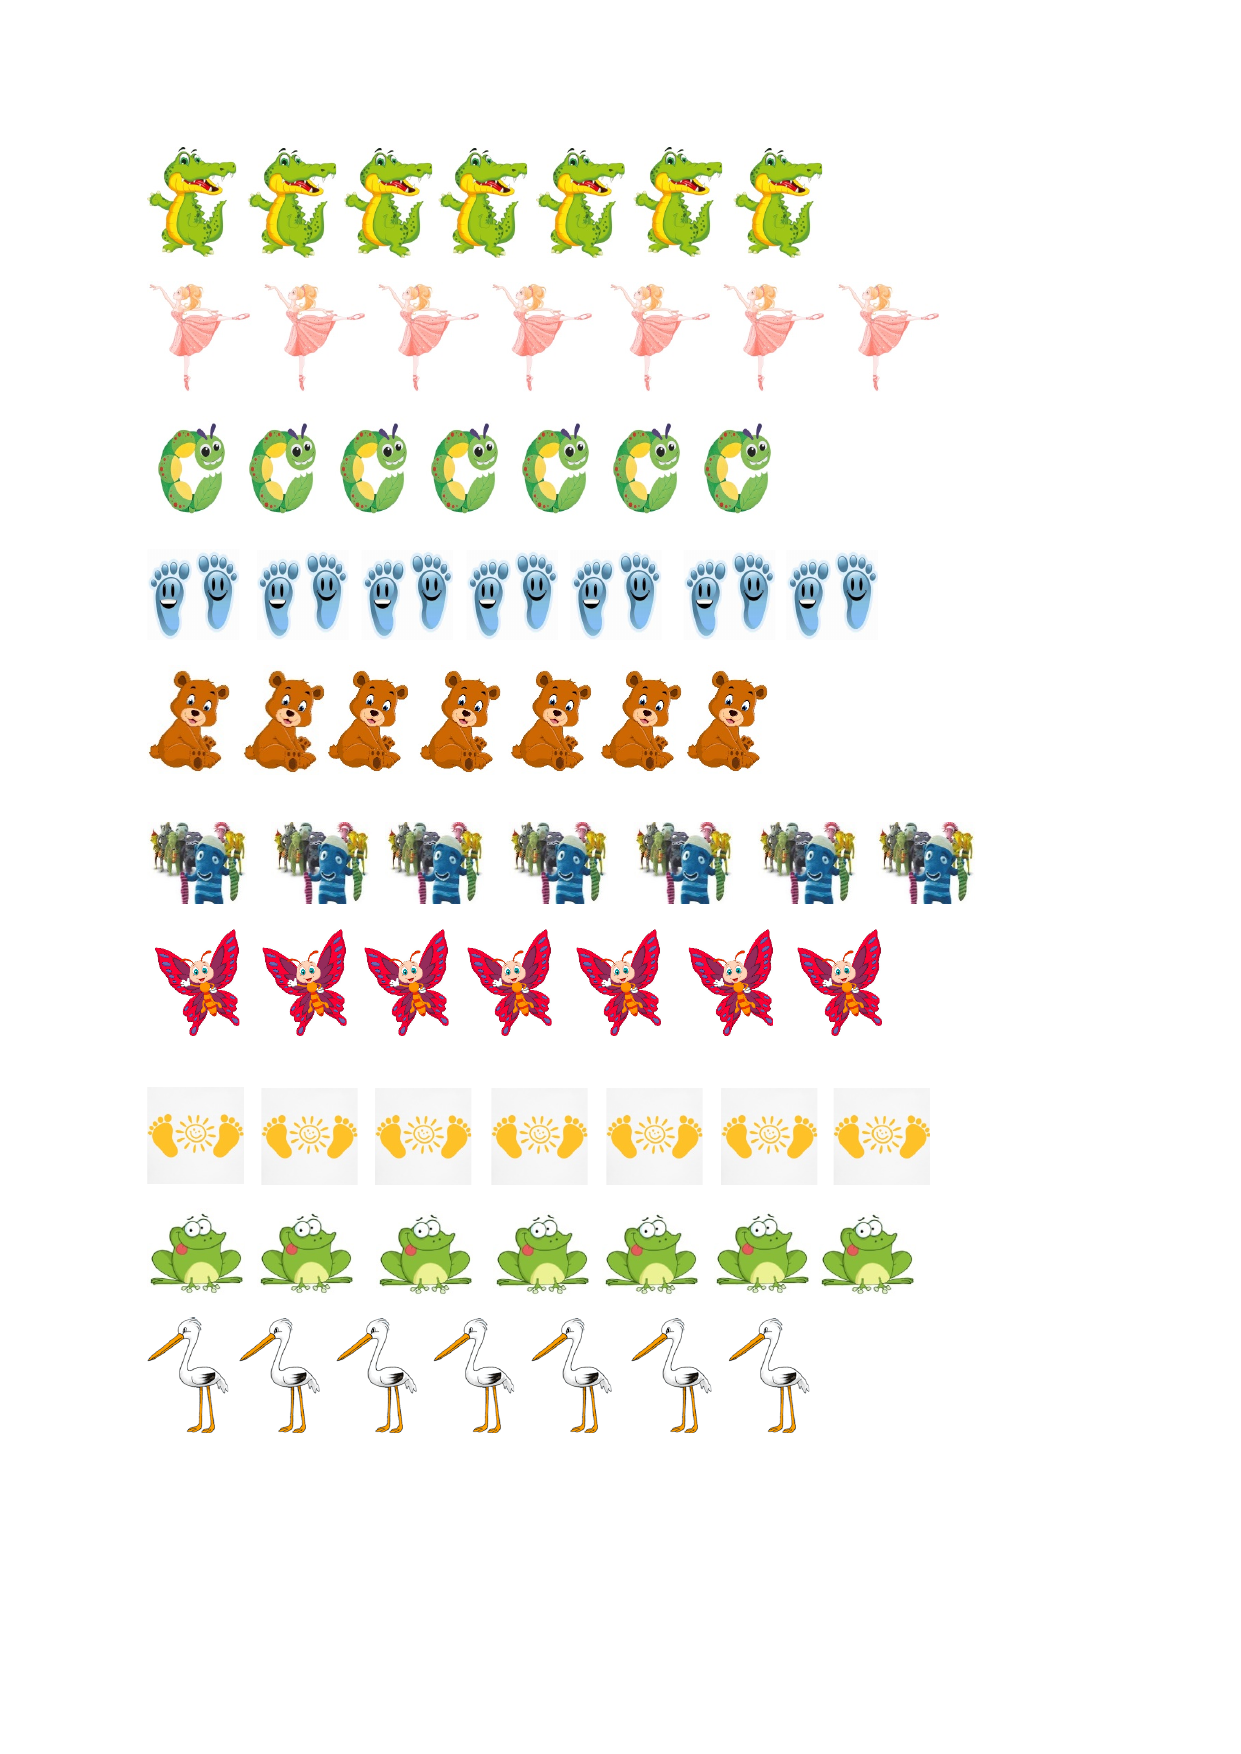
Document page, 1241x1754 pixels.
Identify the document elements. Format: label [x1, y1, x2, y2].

picture [836, 282, 940, 392]
picture [466, 550, 558, 640]
picture [375, 1088, 472, 1185]
picture [786, 550, 878, 640]
picture [833, 1088, 930, 1185]
picture [491, 1088, 588, 1185]
picture [576, 929, 661, 1036]
picture [376, 1211, 474, 1296]
picture [336, 1318, 417, 1433]
picture [262, 282, 367, 392]
picture [147, 665, 230, 774]
picture [633, 147, 723, 257]
picture [364, 929, 449, 1036]
picture [261, 1088, 358, 1185]
picture [257, 1210, 355, 1295]
picture [271, 822, 372, 904]
picture [721, 1088, 818, 1185]
picture [493, 1211, 590, 1296]
picture [467, 929, 552, 1036]
picture [721, 282, 825, 392]
picture [818, 1211, 916, 1296]
picture [728, 1318, 810, 1433]
picture [147, 549, 240, 640]
picture [433, 1318, 515, 1433]
picture [241, 665, 408, 775]
picture [508, 822, 610, 904]
picture [688, 929, 773, 1036]
picture [876, 822, 977, 904]
picture [757, 822, 858, 904]
picture [598, 665, 682, 774]
picture [713, 1210, 811, 1295]
picture [147, 822, 249, 904]
picture [490, 282, 594, 392]
picture [147, 416, 785, 525]
picture [247, 148, 337, 258]
picture [147, 281, 252, 392]
picture [683, 550, 776, 640]
picture [155, 929, 240, 1036]
picture [608, 282, 712, 392]
picture [733, 148, 823, 258]
picture [633, 822, 735, 904]
picture [606, 1088, 703, 1185]
picture [262, 929, 347, 1036]
picture [147, 147, 237, 257]
picture [438, 148, 528, 258]
picture [385, 822, 486, 904]
picture [343, 148, 433, 258]
picture [531, 1318, 612, 1433]
picture [797, 929, 882, 1036]
picture [256, 550, 349, 640]
picture [376, 282, 480, 392]
picture [602, 1211, 700, 1296]
picture [361, 550, 453, 640]
picture [147, 1087, 244, 1184]
picture [147, 1317, 229, 1433]
picture [631, 1318, 712, 1433]
picture [684, 665, 768, 774]
picture [570, 550, 662, 640]
picture [147, 1208, 245, 1295]
picture [239, 1318, 320, 1433]
picture [417, 665, 501, 775]
picture [508, 665, 592, 774]
picture [536, 148, 625, 258]
